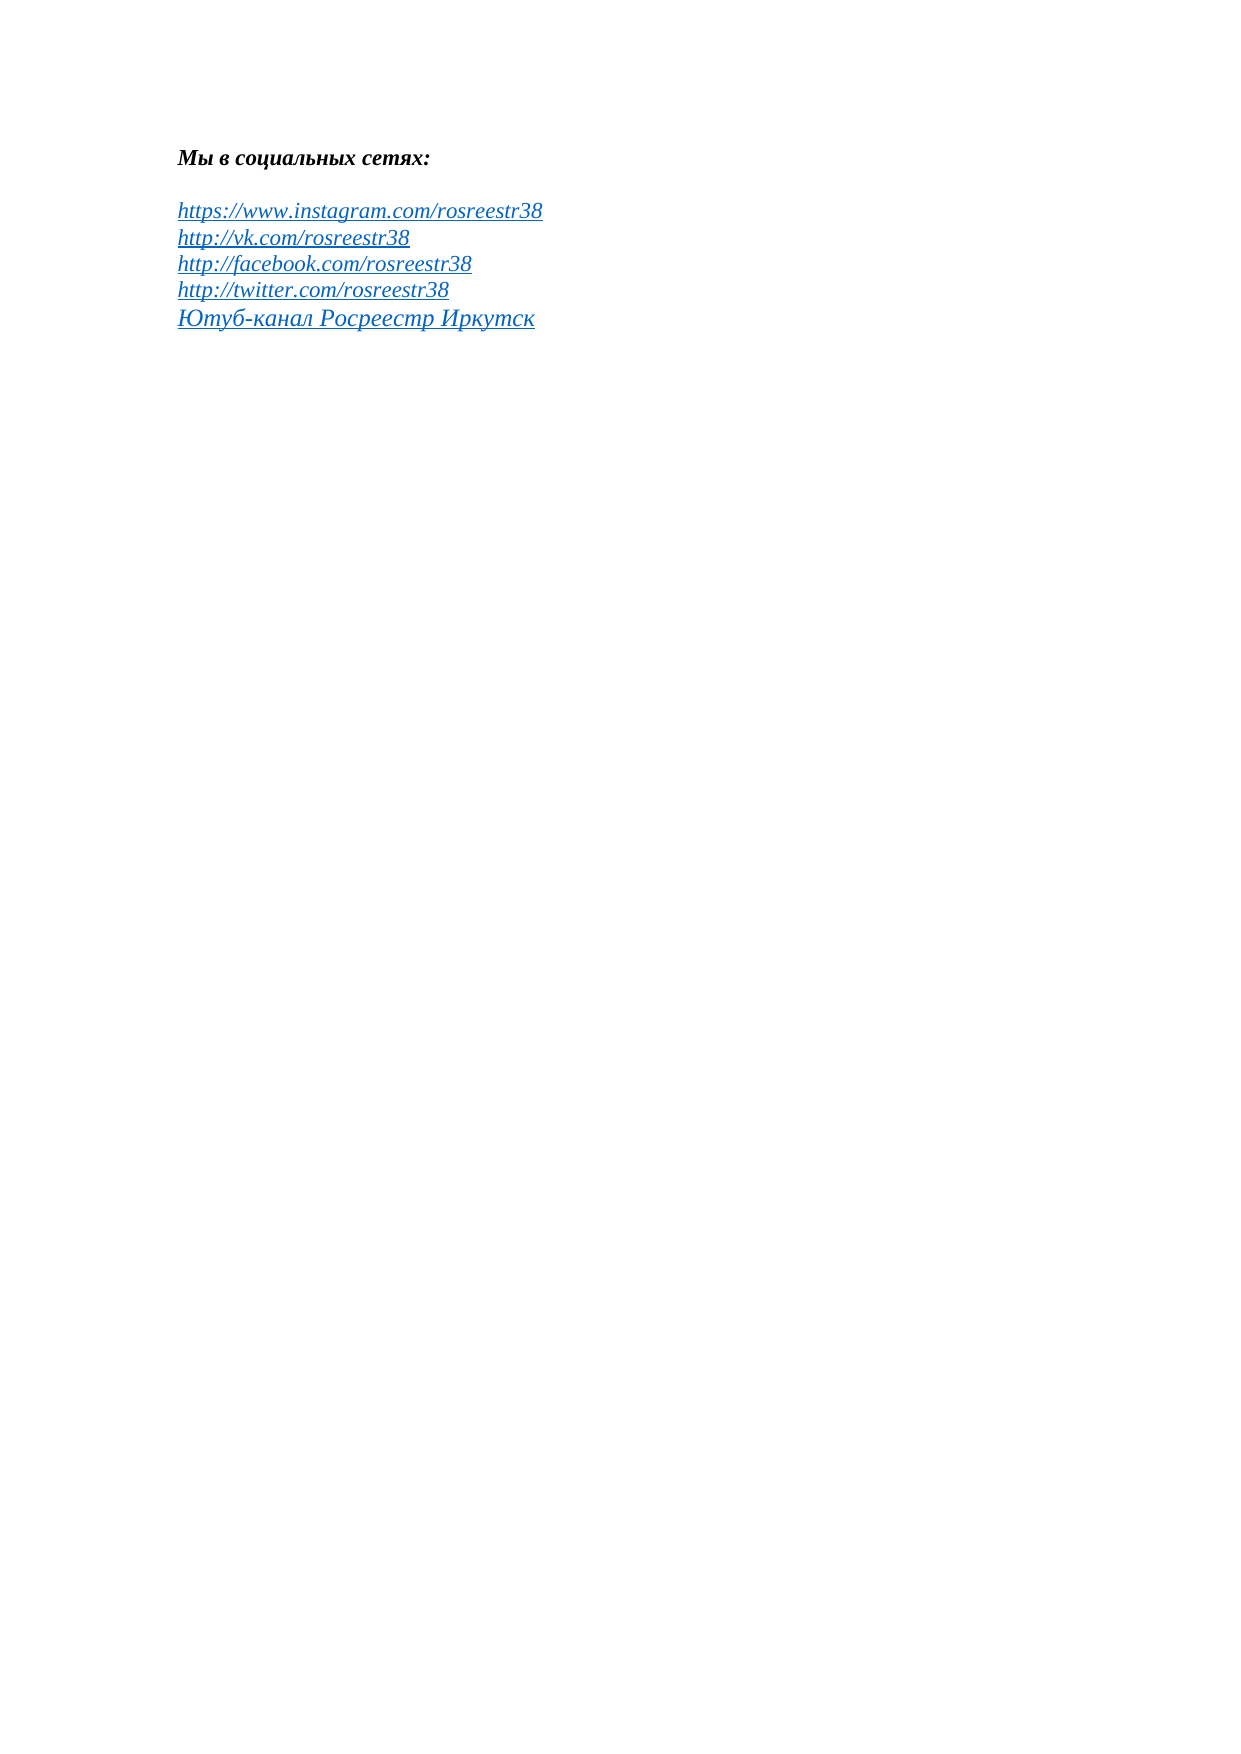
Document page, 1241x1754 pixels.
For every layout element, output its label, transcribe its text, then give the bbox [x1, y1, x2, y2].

text http://vk.com/rosreestr38 http://facebook.com/rosreestr38 http://twitter.com/rosreestr38 [177, 223, 1152, 303]
text Ютуб-канал Росреестр Иркутск [177, 303, 1152, 331]
text Мы в социальных сетях: https://www.instagram.com/rosreestr38 [177, 118, 1152, 223]
